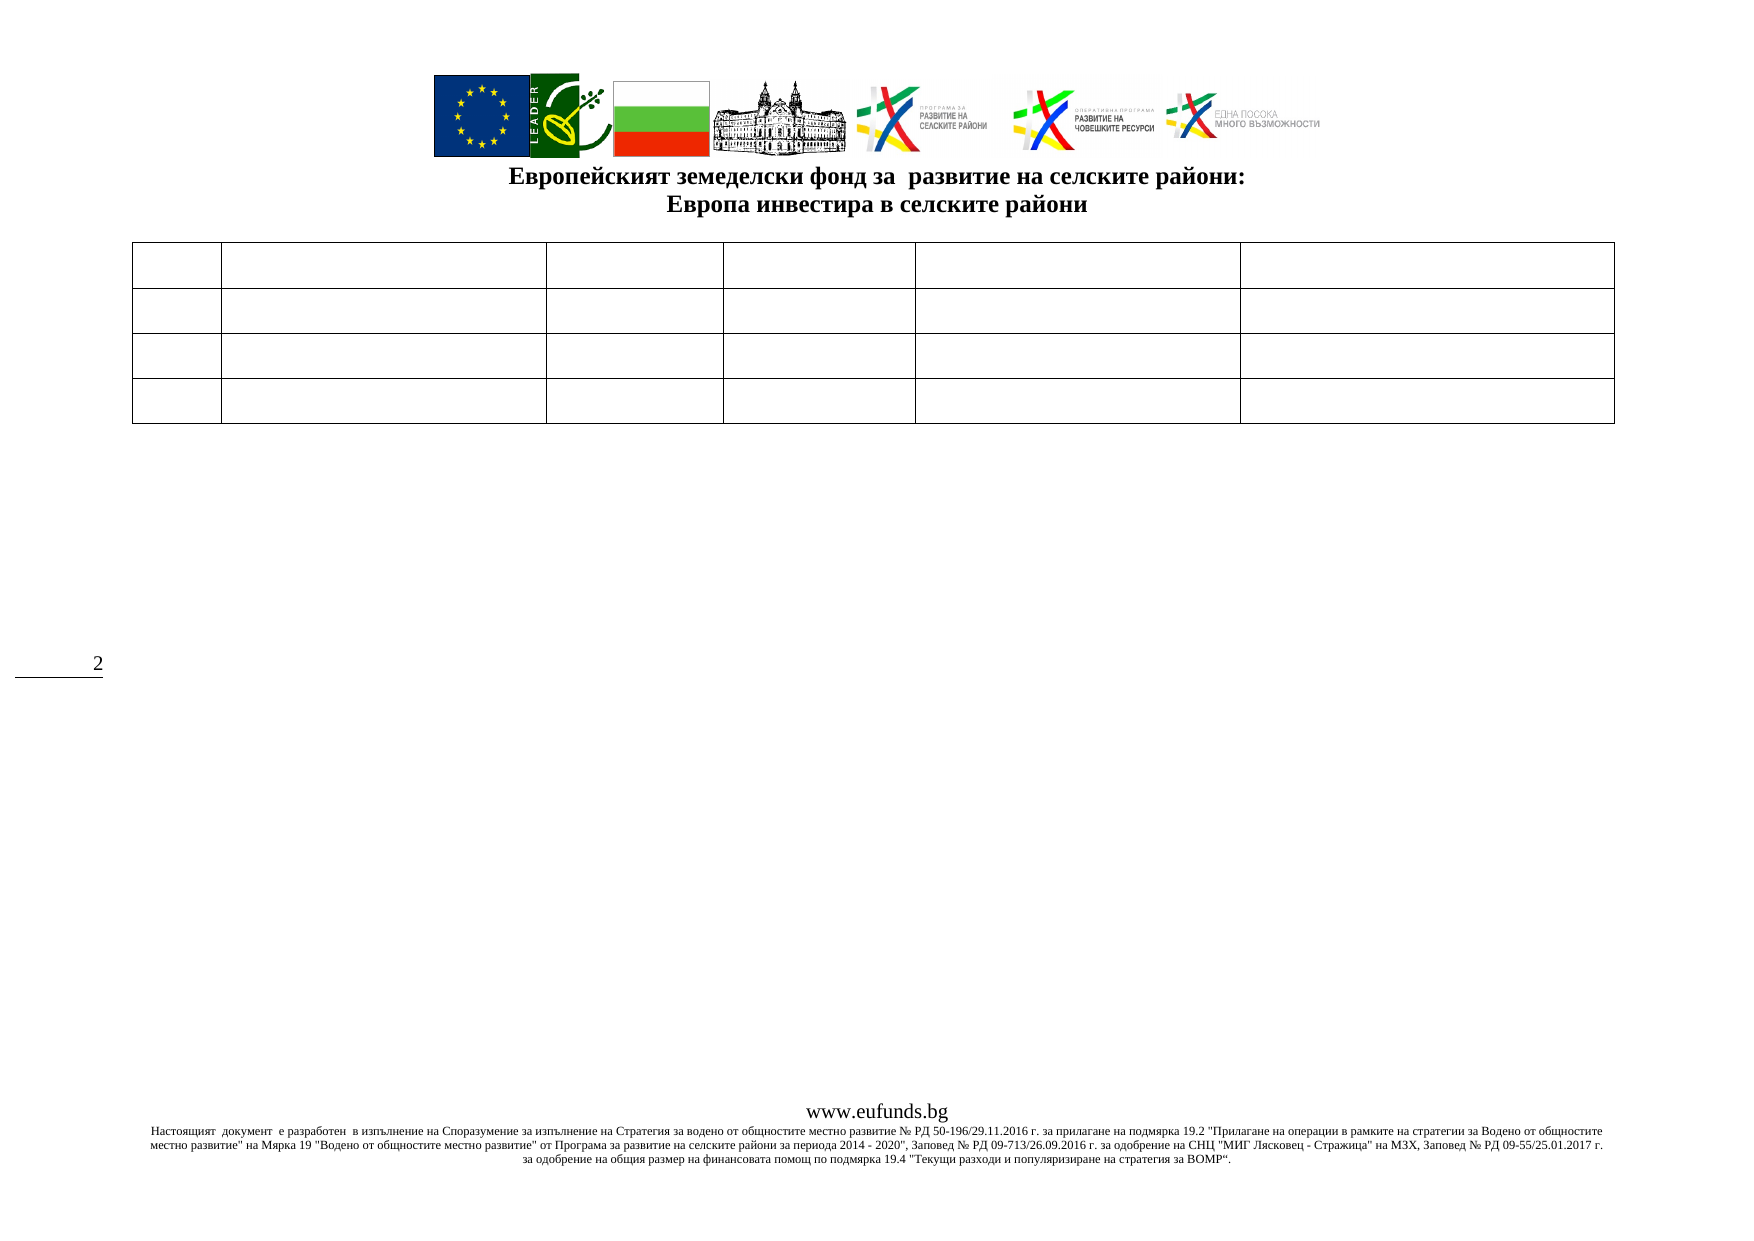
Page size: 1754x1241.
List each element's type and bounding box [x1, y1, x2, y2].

table_cell [133, 289, 221, 332]
picture [710, 74, 1321, 158]
table_cell [547, 289, 723, 332]
table_cell [724, 289, 915, 332]
table_cell [724, 334, 915, 378]
table_cell [724, 379, 915, 423]
table_cell [133, 334, 221, 378]
table_cell [547, 334, 723, 378]
table_cell [724, 243, 915, 287]
picture [530, 73, 614, 158]
table_cell [222, 379, 546, 423]
table_cell [222, 289, 546, 332]
table_cell [547, 243, 723, 287]
table_cell [916, 243, 1240, 287]
table_cell [916, 379, 1240, 423]
table_cell [133, 379, 221, 423]
table_cell [1241, 334, 1614, 378]
table_cell [222, 334, 546, 378]
table_cell [1241, 379, 1614, 423]
table_cell [133, 243, 221, 287]
table_cell [1241, 289, 1614, 332]
table_cell [916, 289, 1240, 332]
table_cell [222, 243, 546, 287]
table_cell [1241, 243, 1614, 287]
table_cell [916, 334, 1240, 378]
picture [614, 82, 709, 156]
table_cell [547, 379, 723, 423]
